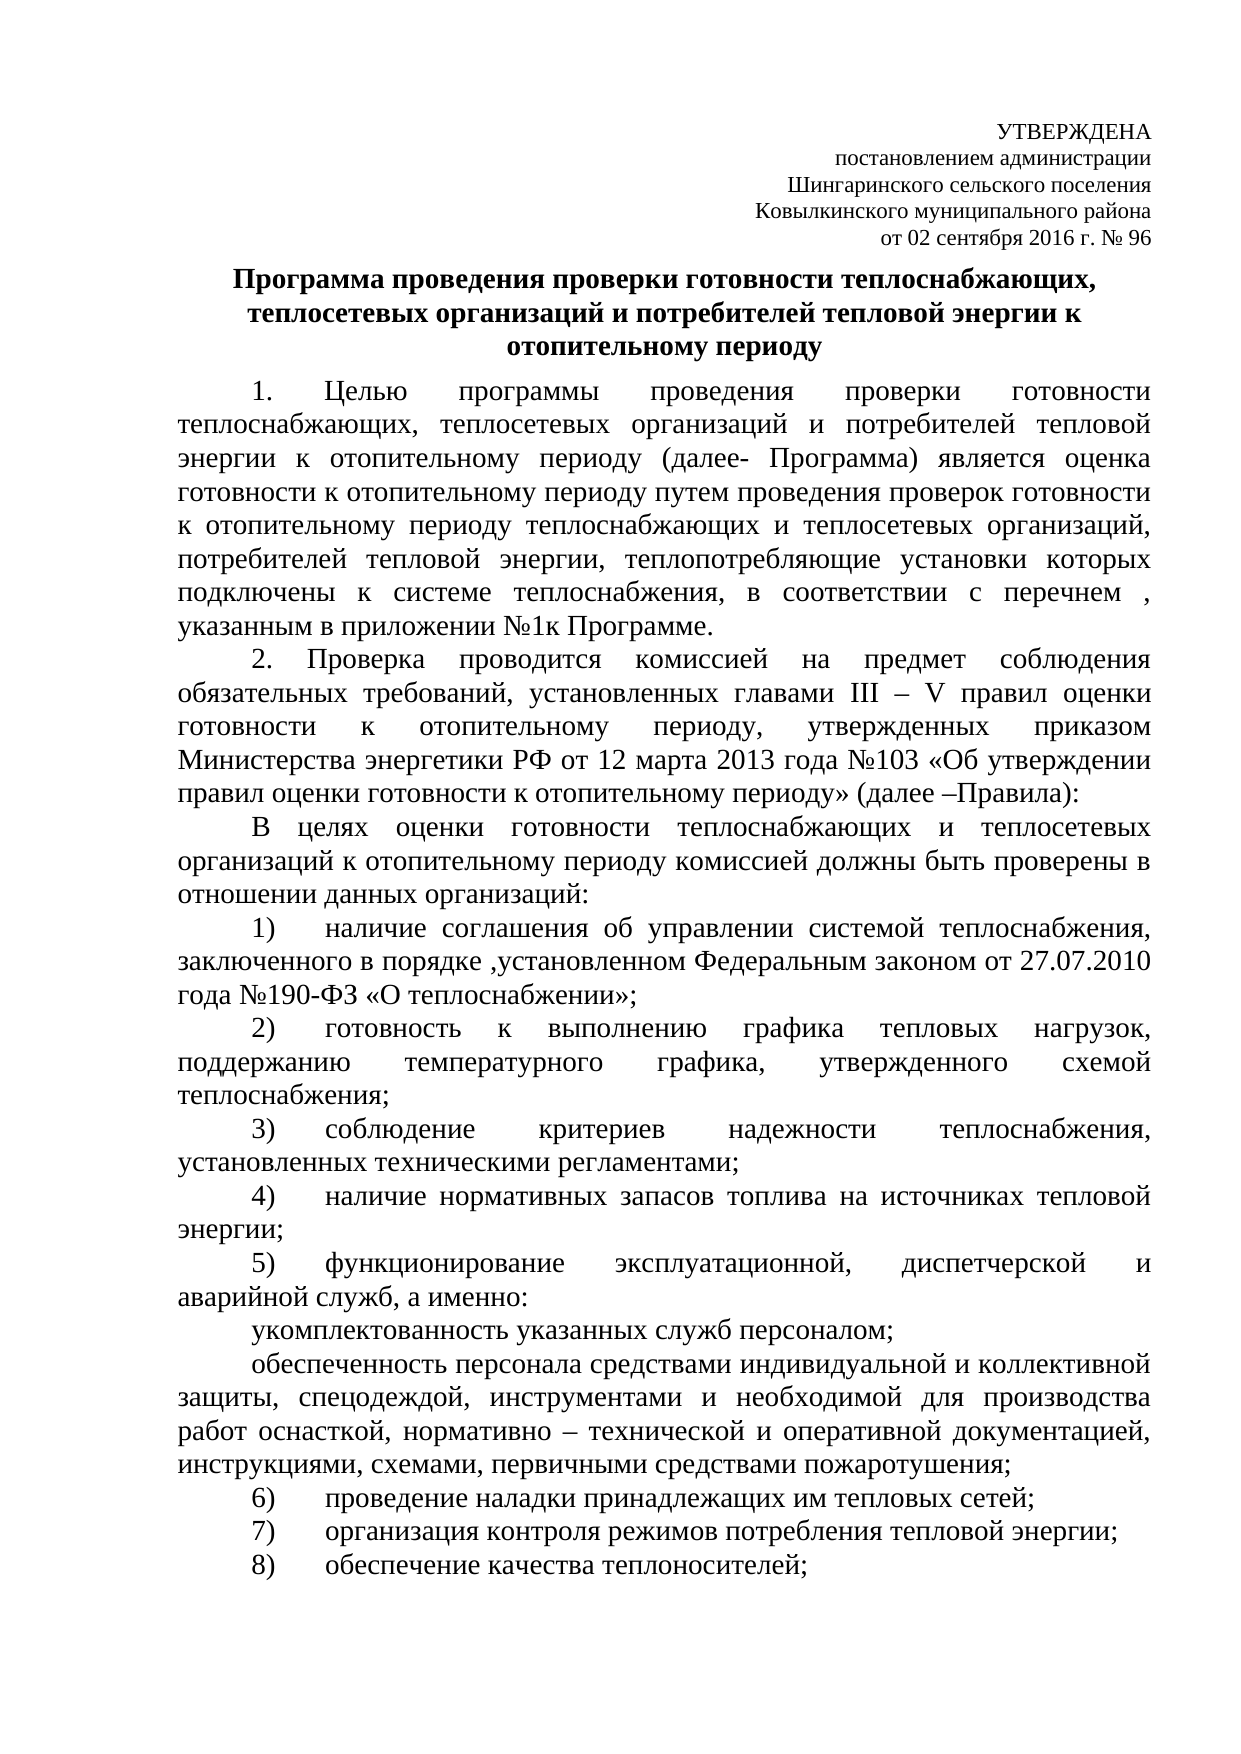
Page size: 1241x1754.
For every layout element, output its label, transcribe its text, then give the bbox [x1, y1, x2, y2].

list обеспечение качества теплоносителей; [177, 1547, 1152, 1581]
list соблюдение критериев надежности теплоснабжения, установленных техническими регламентами; [177, 1111, 1152, 1178]
text УТВЕРЖДЕНА [177, 118, 1152, 144]
text обеспеченность персонала средствами индивидуальной и коллективной защиты, спецодеждой, инструментами и необходимой для производства работ оснасткой, нормативно – технической и оперативной документацией, инструкциями, схемами, первичными средствами пожаротушения; [177, 1346, 1152, 1480]
list функционирование эксплуатационной, диспетчерской и аварийной служб, а именно: [177, 1245, 1152, 1312]
text Ковылкинского муниципального района [177, 197, 1152, 223]
text Шингаринского сельского поселения [177, 171, 1152, 197]
list наличие соглашения об управлении системой теплоснабжения, заключенного в порядке ,установленном Федеральным законом от 27.07.2010 года №190-ФЗ «О теплоснабжении»; [177, 910, 1152, 1010]
text Программа проведения проверки готовности теплоснабжающих, теплосетевых организаций и потребителей тепловой энергии к отопительному периоду [177, 261, 1152, 362]
text от 02 сентября 2016 г. № 96 [177, 223, 1152, 250]
text постановлением администрации [177, 144, 1152, 171]
text В целях оценки готовности теплоснабжающих и теплосетевых организаций к отопительному периоду комиссией должны быть проверены в отношении данных организаций: [177, 809, 1152, 910]
text укомплектованность указанных служб персоналом; [177, 1312, 1152, 1346]
list организация контроля режимов потребления тепловой энергии; [177, 1513, 1152, 1547]
text 1. Целью программы проведения проверки готовности теплоснабжающих, теплосетевых организаций и потребителей тепловой энергии к отопительному периоду (далее- Программа) является оценка готовности к отопительному периоду путем проведения проверок готовности к отопительному периоду теплоснабжающих и теплосетевых организаций, потребителей тепловой энергии, теплопотребляющие установки которых подключены к системе теплоснабжения, в соответствии с перечнем , указанным в приложении №1к Программе. [177, 373, 1152, 641]
text 2. Проверка проводится комиссией на предмет соблюдения обязательных требований, установленных главами III – V правил оценки готовности к отопительному периоду, утвержденных приказом Министерства энергетики РФ от 12 марта 2013 года №103 «Об утверждении правил оценки готовности к отопительному периоду» (далее –Правила): [177, 641, 1152, 809]
list готовность к выполнению графика тепловых нагрузок, поддержанию температурного графика, утвержденного схемой теплоснабжения; [177, 1010, 1152, 1111]
list проведение наладки принадлежащих им тепловых сетей; [177, 1480, 1152, 1513]
list наличие нормативных запасов топлива на источниках тепловой энергии; [177, 1178, 1152, 1245]
